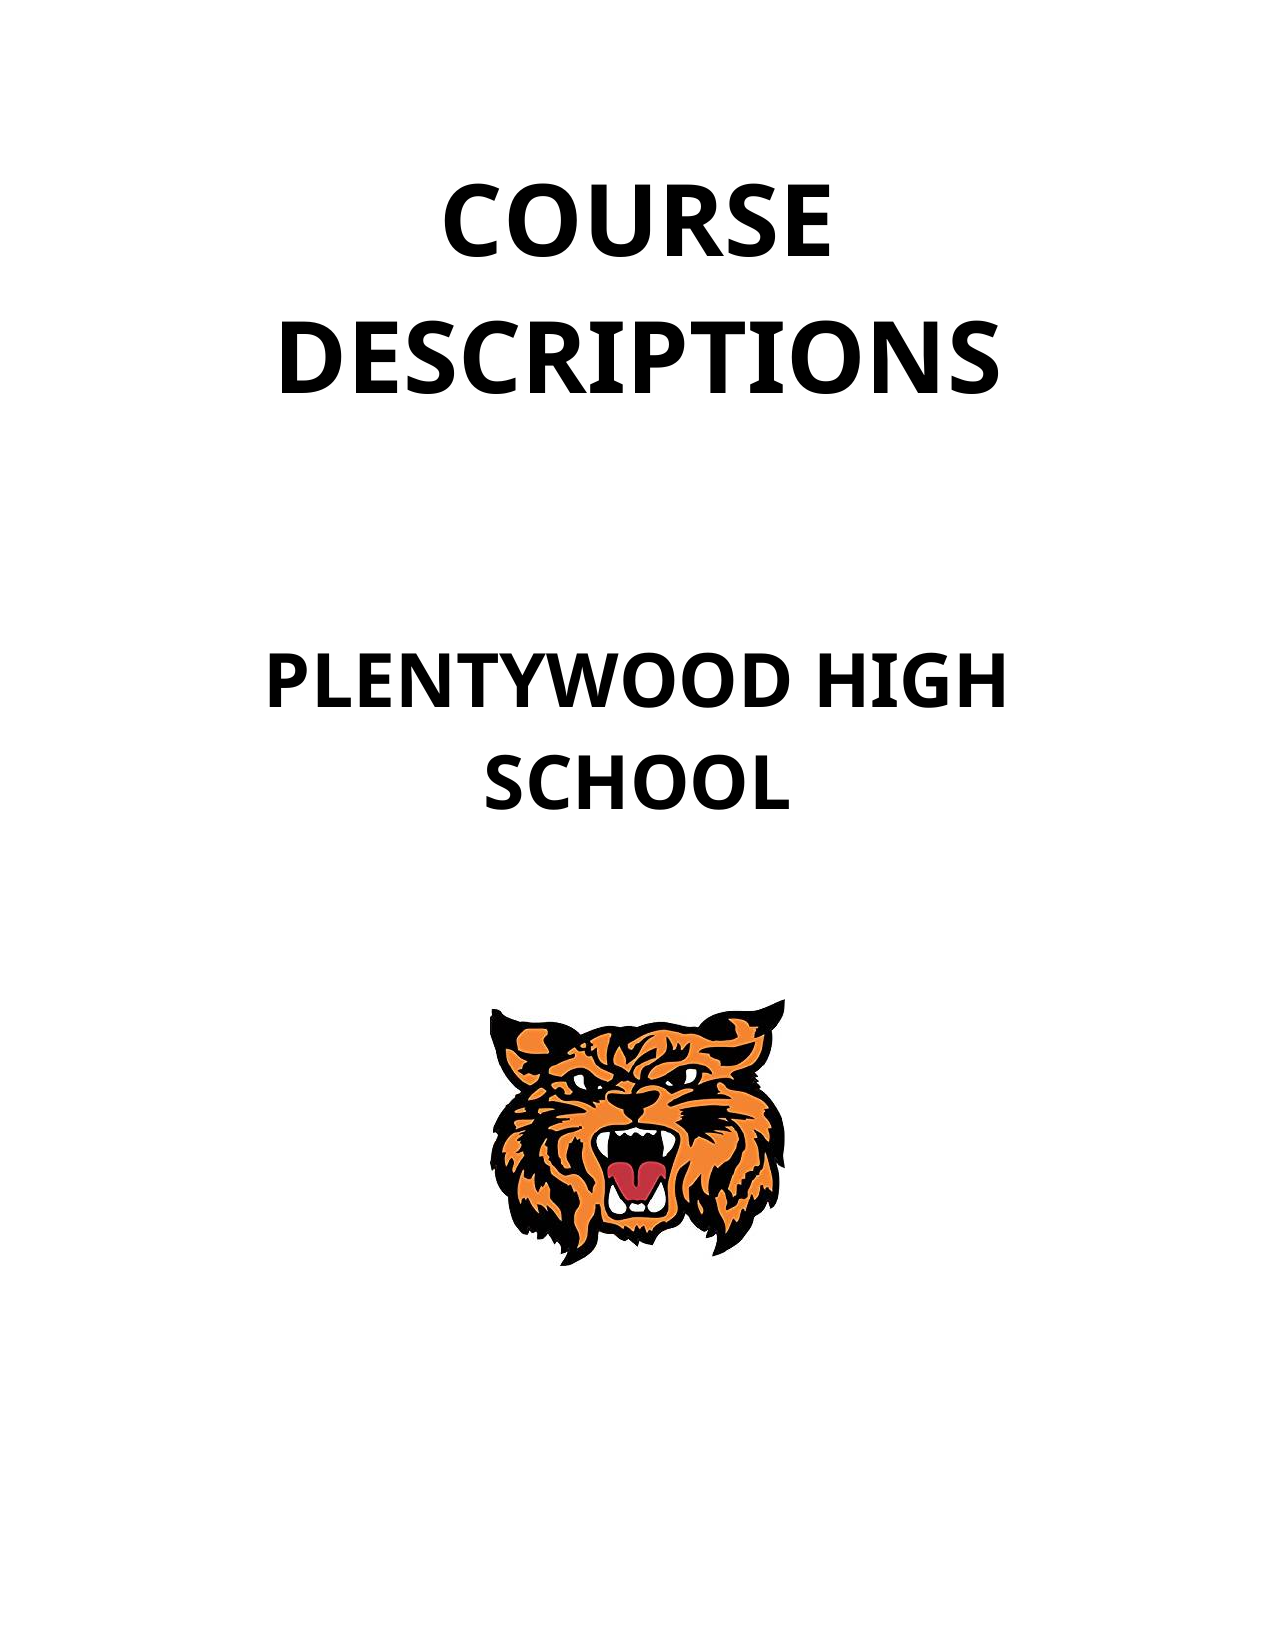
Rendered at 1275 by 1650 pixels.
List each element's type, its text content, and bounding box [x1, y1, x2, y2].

title COURSE DESCRIPTIONS [187, 150, 1087, 422]
picture [490, 999, 785, 1266]
